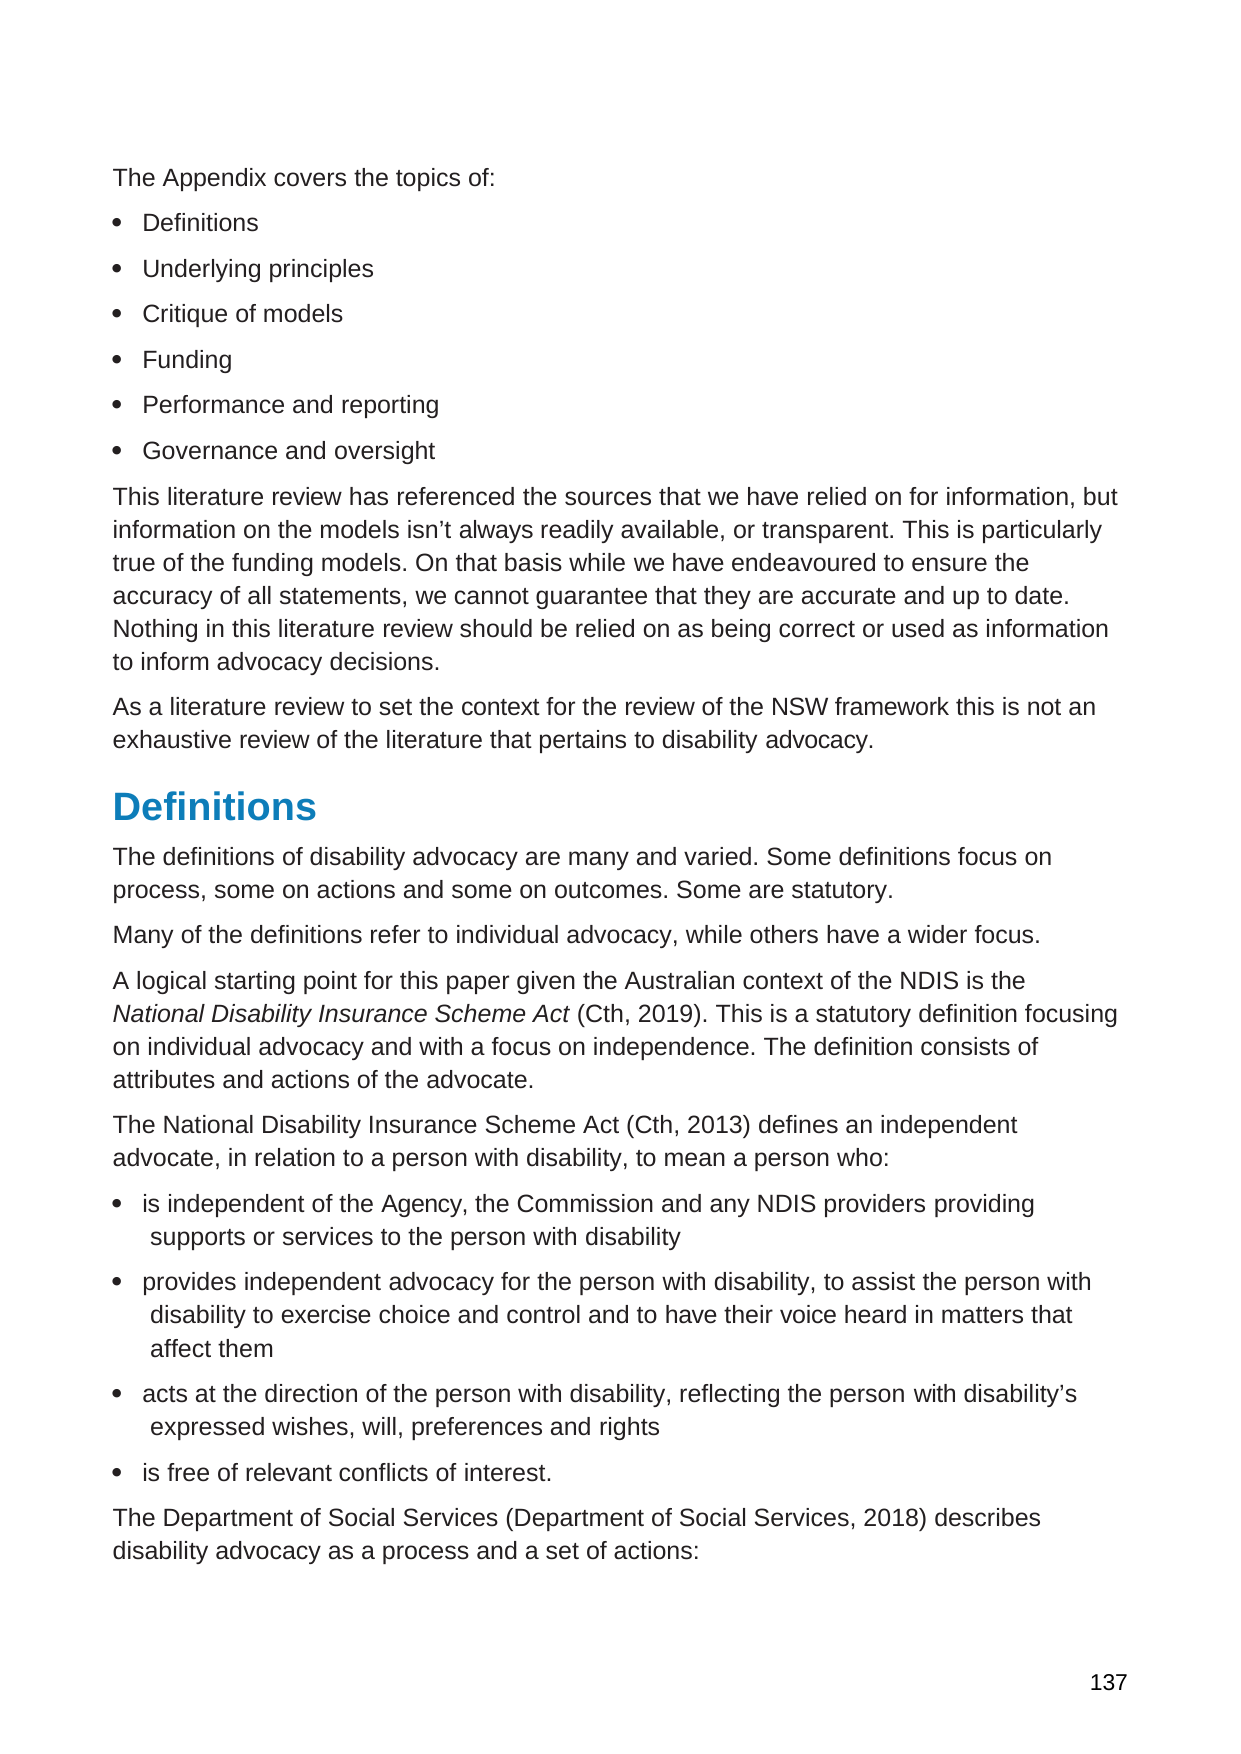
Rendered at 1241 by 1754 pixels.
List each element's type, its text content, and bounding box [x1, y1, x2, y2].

text The Department of Social Services (Department of Social Services, 2018) describes disability advocacy as a process and a set of actions: [112, 1503, 1128, 1565]
text The National Disability Insurance Scheme Act (Cth, 2013) defines an independent advocate, in relation to a person with disability, to mean a person who: [112, 1110, 1128, 1172]
subtitle Definitions [112, 783, 1128, 829]
text A logical starting point for this paper given the Australian context of the NDIS is the National Disability Insurance Scheme Act (Cth, 2019). This is a statutory definition focusing on individual advocacy and with a focus on independence. The definition consists of attributes and actions of the advocate. [112, 966, 1128, 1093]
list Performance and reporting [112, 391, 1128, 419]
list acts at the direction of the person with disability, reflecting the person with disability’s expressed wishes, will, preferences and rights [112, 1379, 1128, 1441]
list Definitions [112, 208, 1128, 237]
list provides independent advocacy for the person with disability, to assist the person with disability to exercise choice and control and to have their voice heard in matters that affect them [112, 1267, 1128, 1362]
list is free of relevant conflicts of interest. [112, 1458, 1128, 1487]
text Many of the definitions refer to individual advocacy, while others have a wider focus. [112, 920, 1128, 949]
list Funding [112, 345, 1128, 374]
text The Appendix covers the topics of: [112, 162, 1128, 191]
list Governance and oversight [112, 436, 1128, 465]
list Underlying principles [112, 254, 1128, 282]
list is independent of the Agency, the Commission and any NDIS providers providing supports or services to the person with disability [112, 1189, 1128, 1251]
text The definitions of disability advocacy are many and varied. Some definitions focus on process, some on actions and some on outcomes. Some are statutory. [112, 842, 1128, 903]
text This literature review has referenced the sources that we have relied on for information, but information on the models isn’t always readily available, or transparent. This is particularly true of the funding models. On that basis while we have endeavoured to ensure the accuracy of all statements, we cannot guarantee that they are accurate and up to date. Nothing in this literature review should be relied on as being correct or used as information to inform advocacy decisions. [112, 482, 1128, 676]
list Critique of models [112, 299, 1128, 328]
text As a literature review to set the context for the review of the NSW framework this is not an exhaustive review of the literature that pertains to disability advocacy. [112, 692, 1128, 754]
